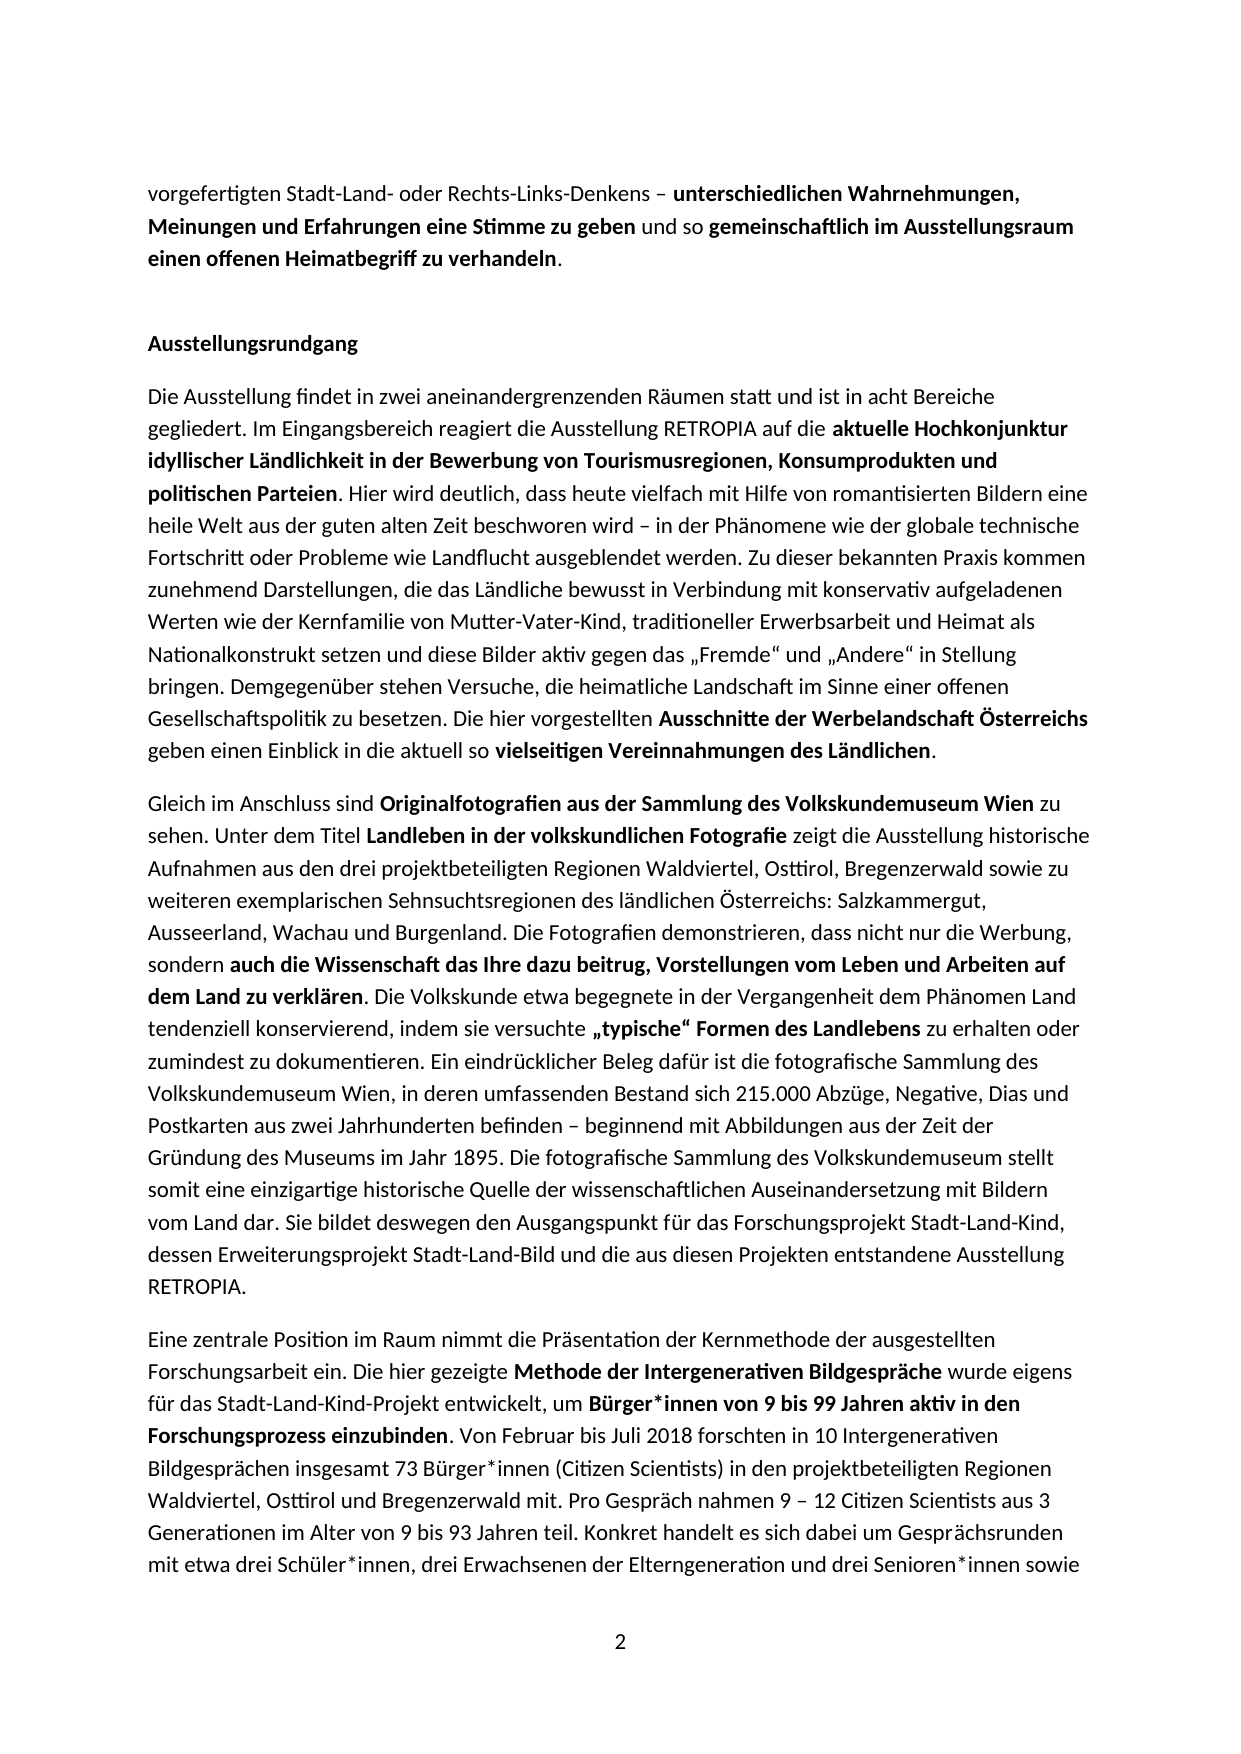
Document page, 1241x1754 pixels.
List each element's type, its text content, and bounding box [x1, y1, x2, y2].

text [148, 179, 1092, 272]
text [148, 1325, 1092, 1578]
text Gleich im Anschluss sind Originalfotografien aus der Sammlung des Volkskundemuseum Wien zu sehen. Unter dem Titel Landleben in der volkskundlichen Fotografie zeigt die Ausstellung historische Aufnahmen aus den drei projektbeteiligten Regionen Waldviertel, Osttirol, Bregenzerwald sowie zu weiteren exemplarischen Sehnsuchtsregionen des ländlichen Österreichs: Salzkammergut, Ausseerland, Wachau und Burgenland. Die Fotografien demonstrieren, dass nicht nur die Werbung, sondern auch die Wissenschaft das Ihre dazu beitrug, Vorstellungen vom Leben und Arbeiten auf dem Land zu verklären. Die Volkskunde etwa begegnete in der Vergangenheit dem Phänomen Land tendenziell konservierend, indem sie versuchte „typische“ Formen des Landlebens zu erhalten oder zumindest zu dokumentieren. Ein eindrücklicher Beleg dafür ist die fotografische Sammlung des Volkskundemuseum Wien, in deren umfassenden Bestand sich 215.000 Abzüge, Negative, Dias und Postkarten aus zwei Jahrhunderten befinden – beginnend mit Abbildungen aus der Zeit der Gründung des Museums im Jahr 1895. Die fotografische Sammlung des Volkskundemuseum stellt somit eine einzigartige historische Quelle der wissenschaftlichen Auseinandersetzung mit Bildern vom Land dar. Sie bildet deswegen den Ausgangspunkt für das Forschungsprojekt Stadt-Land-Kind, dessen Erweiterungsprojekt Stadt-Land-Bild und die aus diesen Projekten entstandene Ausstellung RETROPIA. [148, 789, 1092, 1300]
text Die Ausstellung findet in zwei aneinandergrenzenden Räumen statt und ist in acht Bereiche gegliedert. Im Eingangsbereich reagiert die Ausstellung RETROPIA auf die aktuelle Hochkonjunktur idyllischer Ländlichkeit in der Bewerbung von Tourismusregionen, Konsumprodukten und politischen Parteien. Hier wird deutlich, dass heute vielfach mit Hilfe von romantisierten Bildern eine heile Welt aus der guten alten Zeit beschworen wird – in der Phänomene wie der globale technische Fortschritt oder Probleme wie Landflucht ausgeblendet werden. Zu dieser bekannten Praxis kommen zunehmend Darstellungen, die das Ländliche bewusst in Verbindung mit konservativ aufgeladenen Werten wie der Kernfamilie von Mutter-Vater-Kind, traditioneller Erwerbsarbeit und Heimat als Nationalkonstrukt setzen und diese Bilder aktiv gegen das „Fremde“ und „Andere“ in Stellung bringen. Demgegenüber stehen Versuche, die heimatliche Landschaft im Sinne einer offenen Gesellschaftspolitik zu besetzen. Die hier vorgestellten Ausschnitte der Werbelandschaft Österreichs geben einen Einblick in die aktuell so vielseitigen Vereinnahmungen des Ländlichen. [148, 382, 1092, 764]
text Ausstellungsrundgang [148, 329, 1092, 357]
